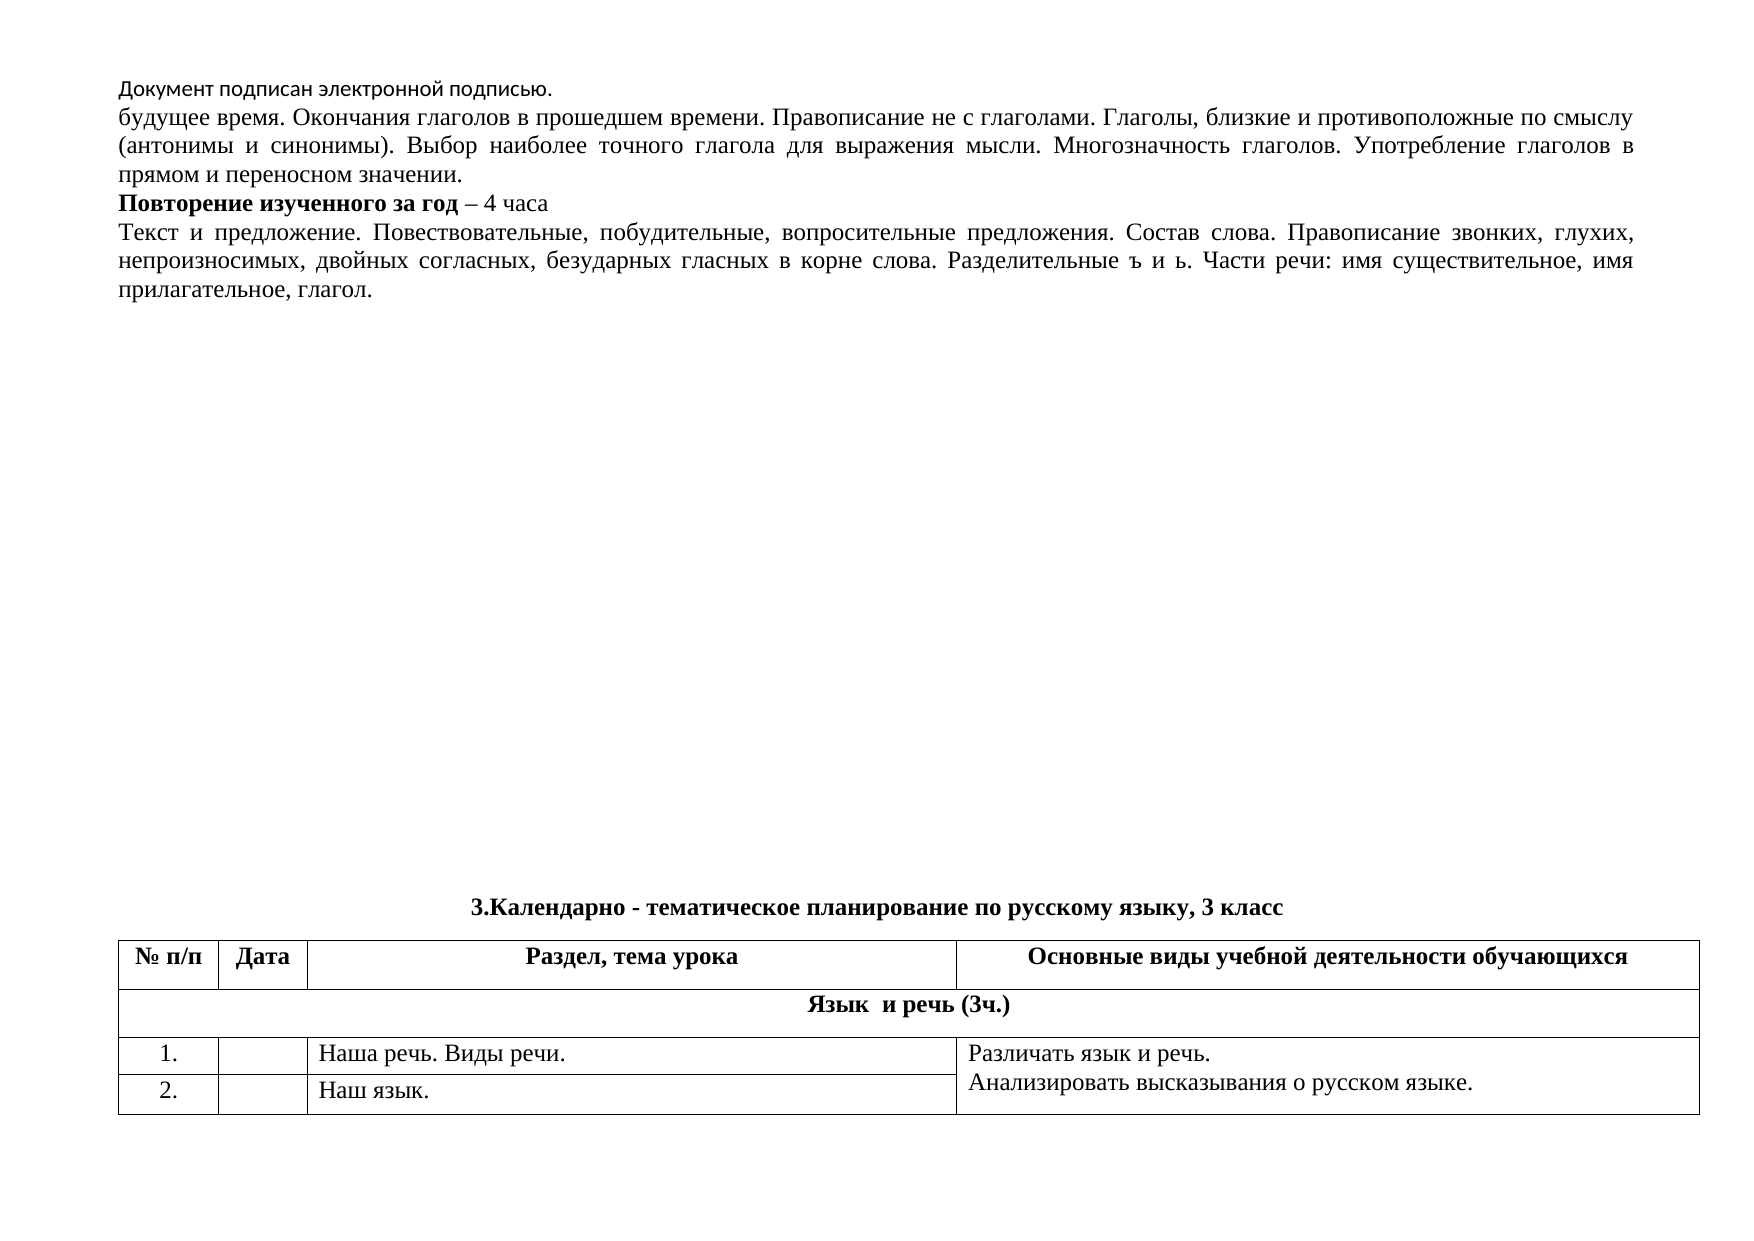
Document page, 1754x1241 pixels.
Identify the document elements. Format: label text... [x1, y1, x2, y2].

text Текст и предложение. Повествовательные, побудительные, вопросительные предложения. Состав слова. Правописание звонких, глухих, непроизносимых, двойных согласных, безударных гласных в корне слова. Разделительные ъ и ь. Части речи: имя существительное, имя прилагательное, глагол. [118, 217, 1636, 303]
table_header № п/п [119, 941, 218, 988]
table_cell Различать язык и речь. Анализировать высказывания о русском языке. Различать язык и речь, анализировать высказывания о русском языке. [957, 1038, 1699, 1113]
table_cell 1. [119, 1038, 218, 1074]
table_cell Наша речь. Виды речи. [308, 1038, 956, 1074]
table_cell [219, 1038, 307, 1074]
table_cell 2. [119, 1075, 218, 1113]
table_header Дата [219, 941, 307, 988]
table_header Основные виды учебной деятельности обучающихся [957, 941, 1699, 988]
table_cell [219, 1075, 307, 1113]
table_header Раздел, тема урока [308, 941, 956, 988]
table_cell Наш язык. [308, 1075, 956, 1113]
text Повторение изученного за год – 4 часа [118, 188, 1636, 217]
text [118, 102, 1636, 188]
table_cell Язык и речь (3ч.) [119, 990, 1699, 1037]
text 3.Календарно - тематическое планирование по русскому языку, 3 класс [118, 892, 1636, 921]
